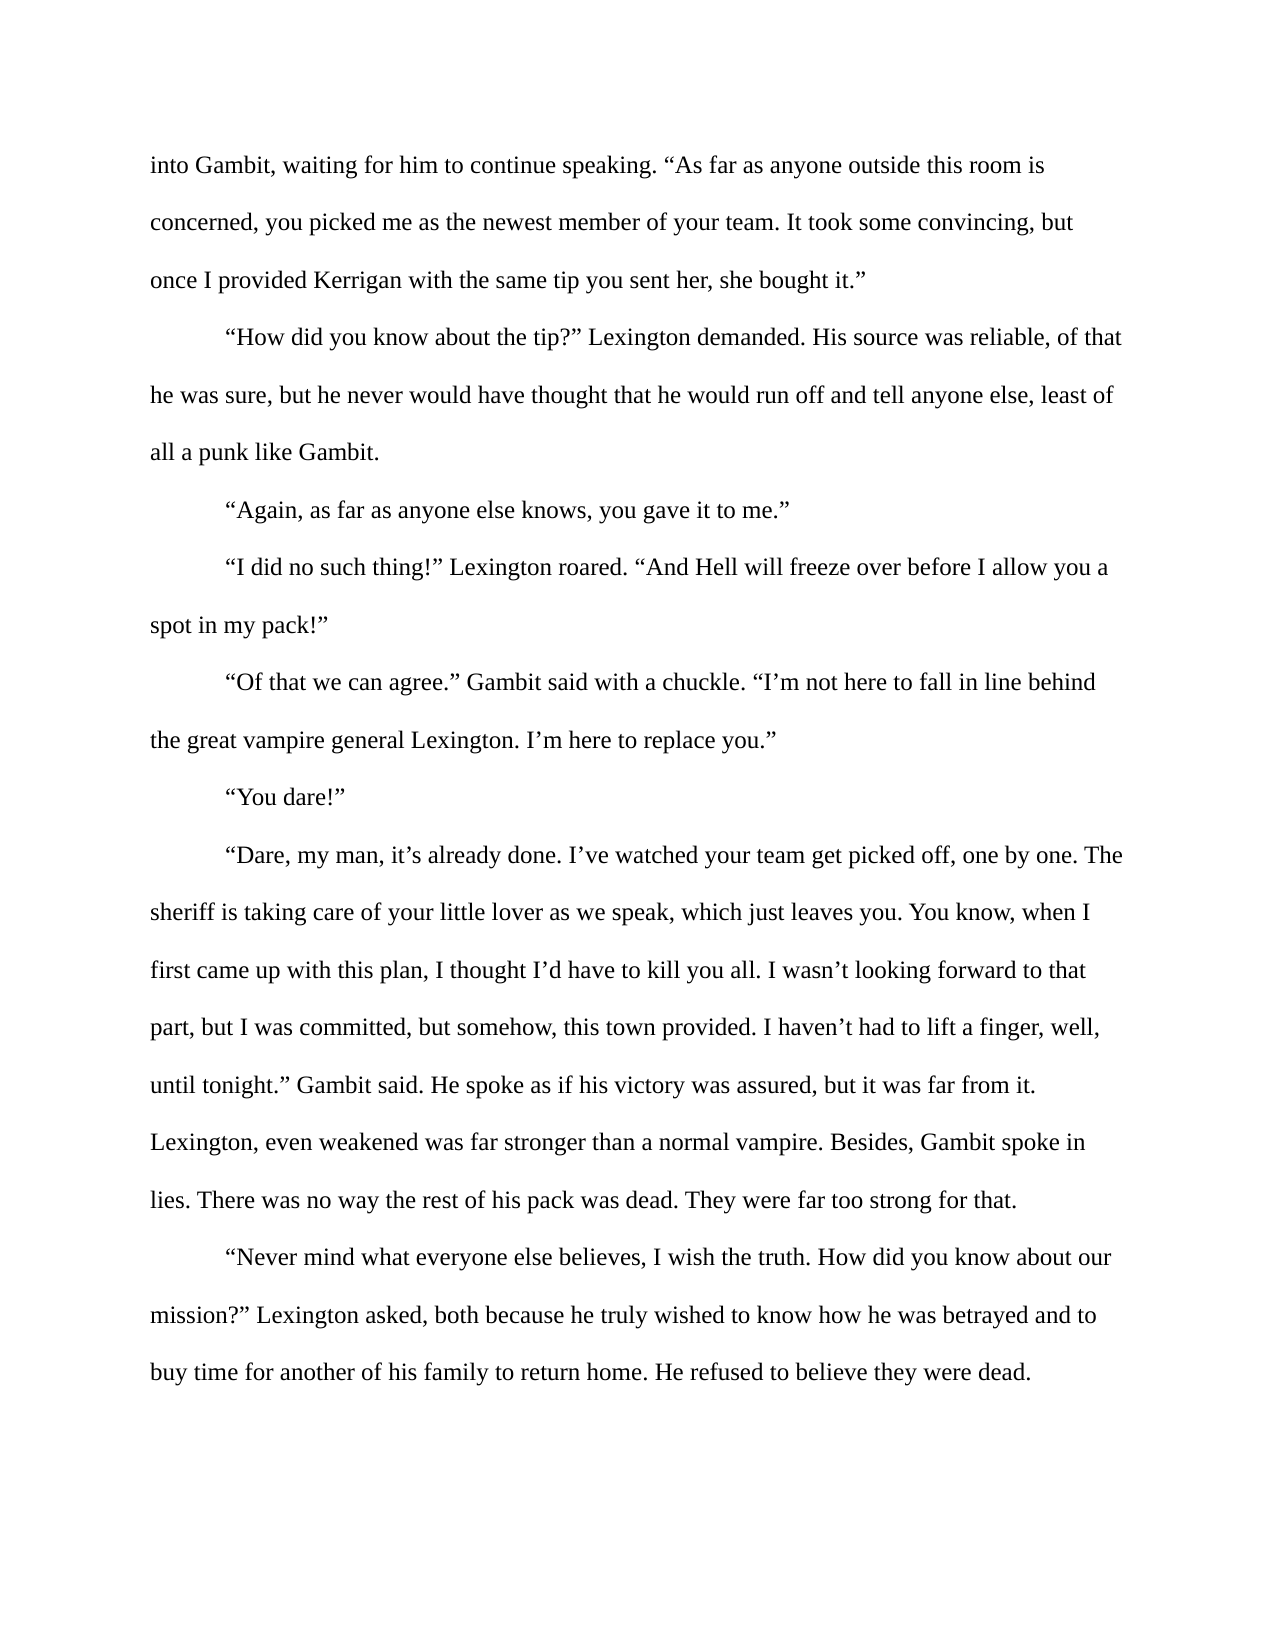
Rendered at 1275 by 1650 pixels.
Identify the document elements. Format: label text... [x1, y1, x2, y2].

text “You dare!” [150, 782, 1125, 811]
text “Never mind what everyone else believes, I wish the truth. How did you know about our mission?” Lexington asked, both because he truly wished to know how he was betrayed and to buy time for another of his family to return home. He refused to believe they were dead. [150, 1242, 1125, 1386]
text “How did you know about the tip?” Lexington demanded. His source was reliable, of that he was sure, but he never would have thought that he would run off and tell anyone else, least of all a punk like Gambit. [150, 322, 1125, 466]
text “Of that we can agree.” Gambit said with a chuckle. “I’m not here to fall in line behind the great vampire general Lexington. I’m here to replace you.” [150, 667, 1125, 754]
text “Dare, my man, it’s already done. I’ve watched your team get picked off, one by one. The sheriff is taking care of your little lover as we speak, which just leaves you. You know, when I first came up with this plan, I thought I’d have to kill you all. I wasn’t looking forward to that part, but I was committed, but somehow, this town provided. I haven’t had to lift a finger, well, until tonight.” Gambit said. He spoke as if his victory was assured, but it was far from it. Lexington, even weakened was far stronger than a normal vampire. Besides, Gambit spoke in lies. There was no way the rest of his pack was dead. They were far too strong for that. [150, 840, 1125, 1214]
text “I did no such thing!” Lexington roared. “And Hell will freeze over before I allow you a spot in my pack!” [150, 552, 1125, 639]
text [150, 150, 1125, 294]
text “Again, as far as anyone else knows, you gave it to me.” [150, 495, 1125, 524]
